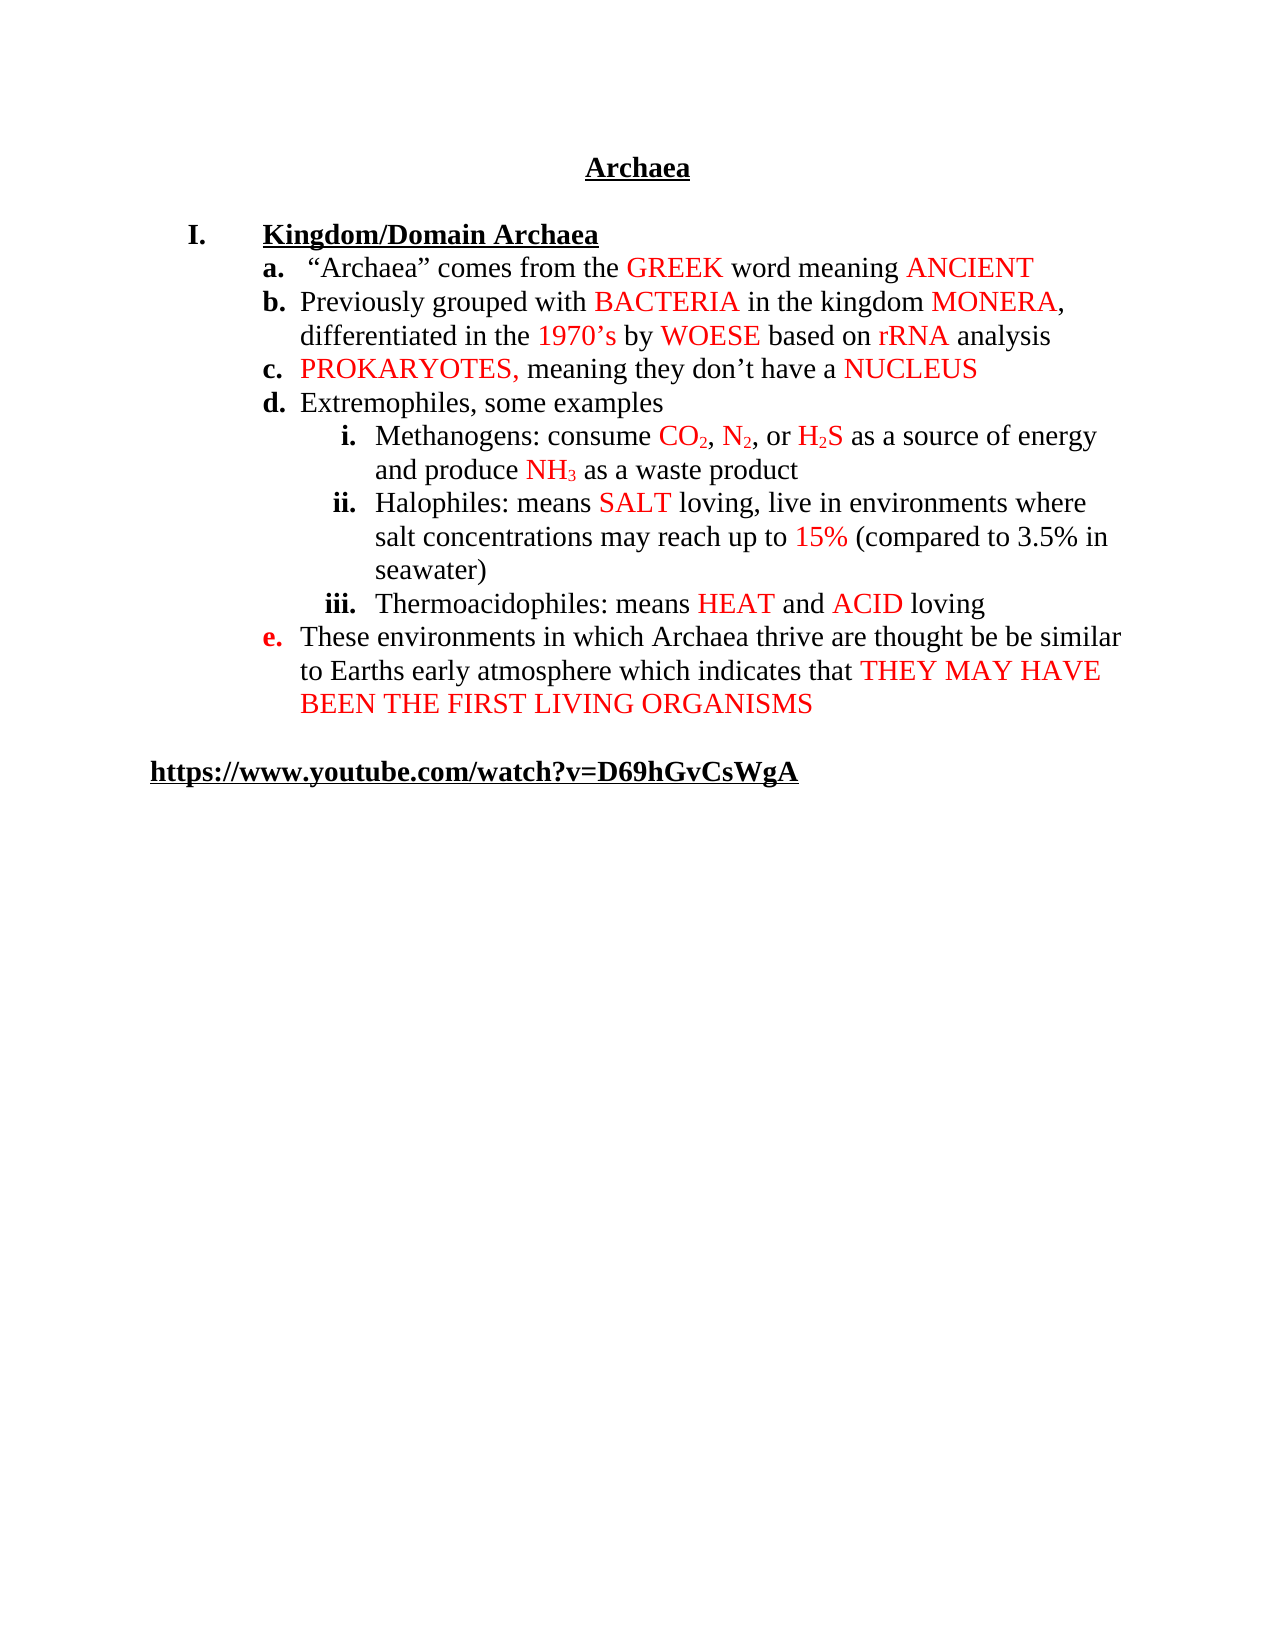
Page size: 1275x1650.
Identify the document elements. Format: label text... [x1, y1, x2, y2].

list Previously grouped with BACTERIA in the kingdom MONERA, differentiated in the 1970’s by WOESE based on rRNA analysis [262, 284, 1125, 351]
text https://www.youtube.com/watch?v=D69hGvCsWgA [150, 754, 1125, 787]
list Extremophiles, some examples [262, 385, 1125, 418]
list “Archaea” comes from the GREEK word meaning ANCIENT [262, 251, 1125, 284]
text Archaea [150, 150, 1125, 183]
list These environments in which Archaea thrive are thought be be similar to Earths early atmosphere which indicates that THEY MAY HAVE BEEN THE FIRST LIVING ORGANISMS [262, 619, 1125, 720]
list Halophiles: means SALT loving, live in environments where salt concentrations may reach up to 15% (compared to 3.5% in seawater) [356, 485, 1125, 586]
list Methanogens: consume CO2, N2, or H2S as a source of energy and produce NH3 as a waste product [356, 418, 1125, 485]
list Thermoacidophiles: means HEAT and ACID loving [356, 586, 1125, 619]
list PROKARYOTES, meaning they don’t have a NUCLEUS [262, 351, 1125, 385]
list Kingdom/Domain Archaea [187, 217, 1125, 251]
